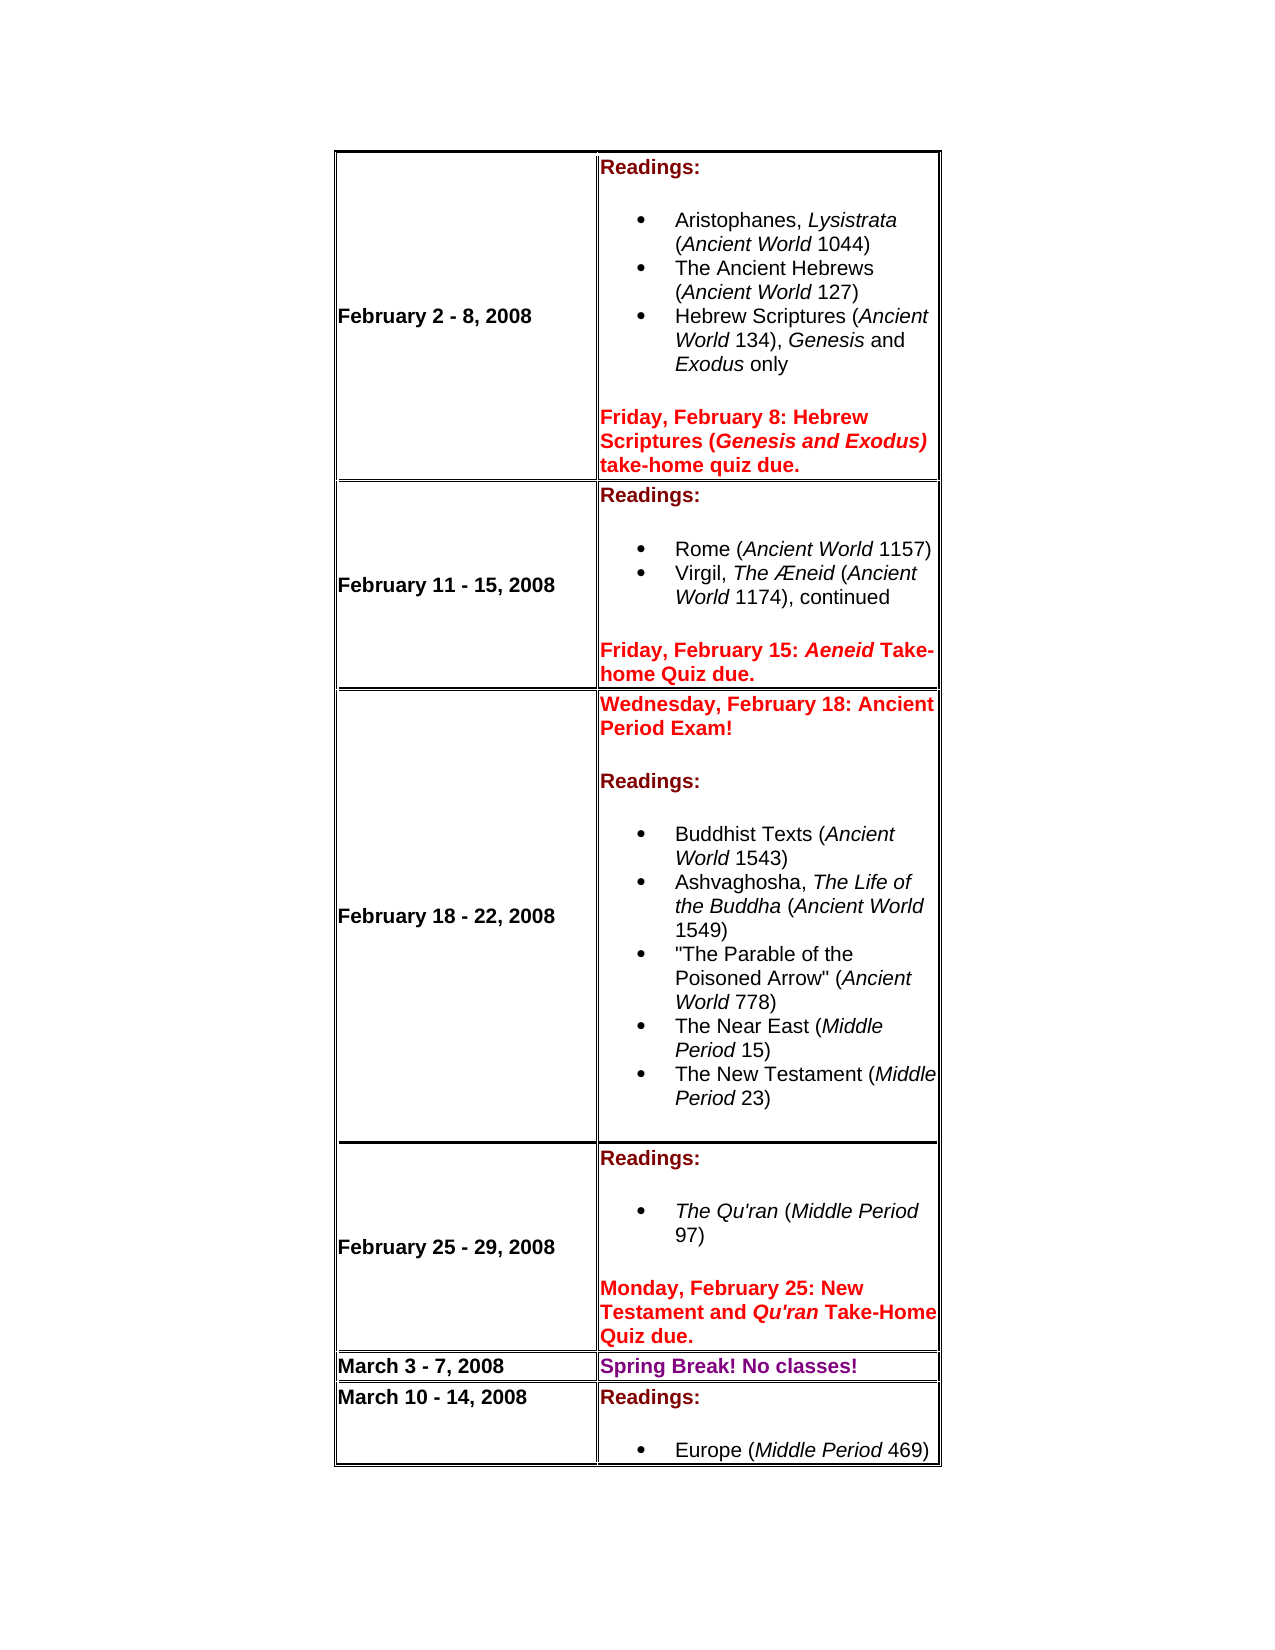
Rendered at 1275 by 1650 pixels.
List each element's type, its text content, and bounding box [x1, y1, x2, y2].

table_cell Readings: The Qu'ran (Middle Period 97) Monday, February 25: New Testament and Qu'ran Take-Home Quiz due. [599, 1141, 938, 1349]
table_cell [598, 1380, 940, 1463]
table_cell Wednesday, February 18: Ancient Period Exam! Readings: Buddhist Texts (Ancient World 1543) Ashvaghosha, The Life of the Buddha (Ancient World 1549) "The Parable of the Poisoned Arrow" (Ancient World 778) The Near East (Middle Period 15) The New Testament (Middle Period 23) [599, 687, 939, 1141]
table_cell February 18 - 22, 2008 [337, 687, 596, 1141]
table_cell March 3 - 7, 2008 [337, 1350, 596, 1380]
table_cell March 10 - 14, 2008 [335, 1380, 597, 1463]
table_cell Readings: Rome (Ancient World 1157) Virgil, The Æneid (Ancient World 1174), continued Friday, February 15: Aeneid Take-home Quiz due. [599, 479, 939, 687]
table_cell February 25 - 29, 2008 [337, 1141, 596, 1349]
table_cell Readings: Aristophanes, Lysistrata (Ancient World 1044) The Ancient Hebrews (Ancient World 127) Hebrew Scriptures (Ancient World 134), Genesis and Exodus only Friday, February 8: Hebrew Scriptures (Genesis and Exodus) take-home quiz due. [598, 153, 938, 478]
table_cell Spring Break! No classes! [599, 1350, 939, 1380]
table_cell February 11 - 15, 2008 [337, 479, 596, 687]
table_cell February 2 - 8, 2008 [337, 153, 597, 478]
